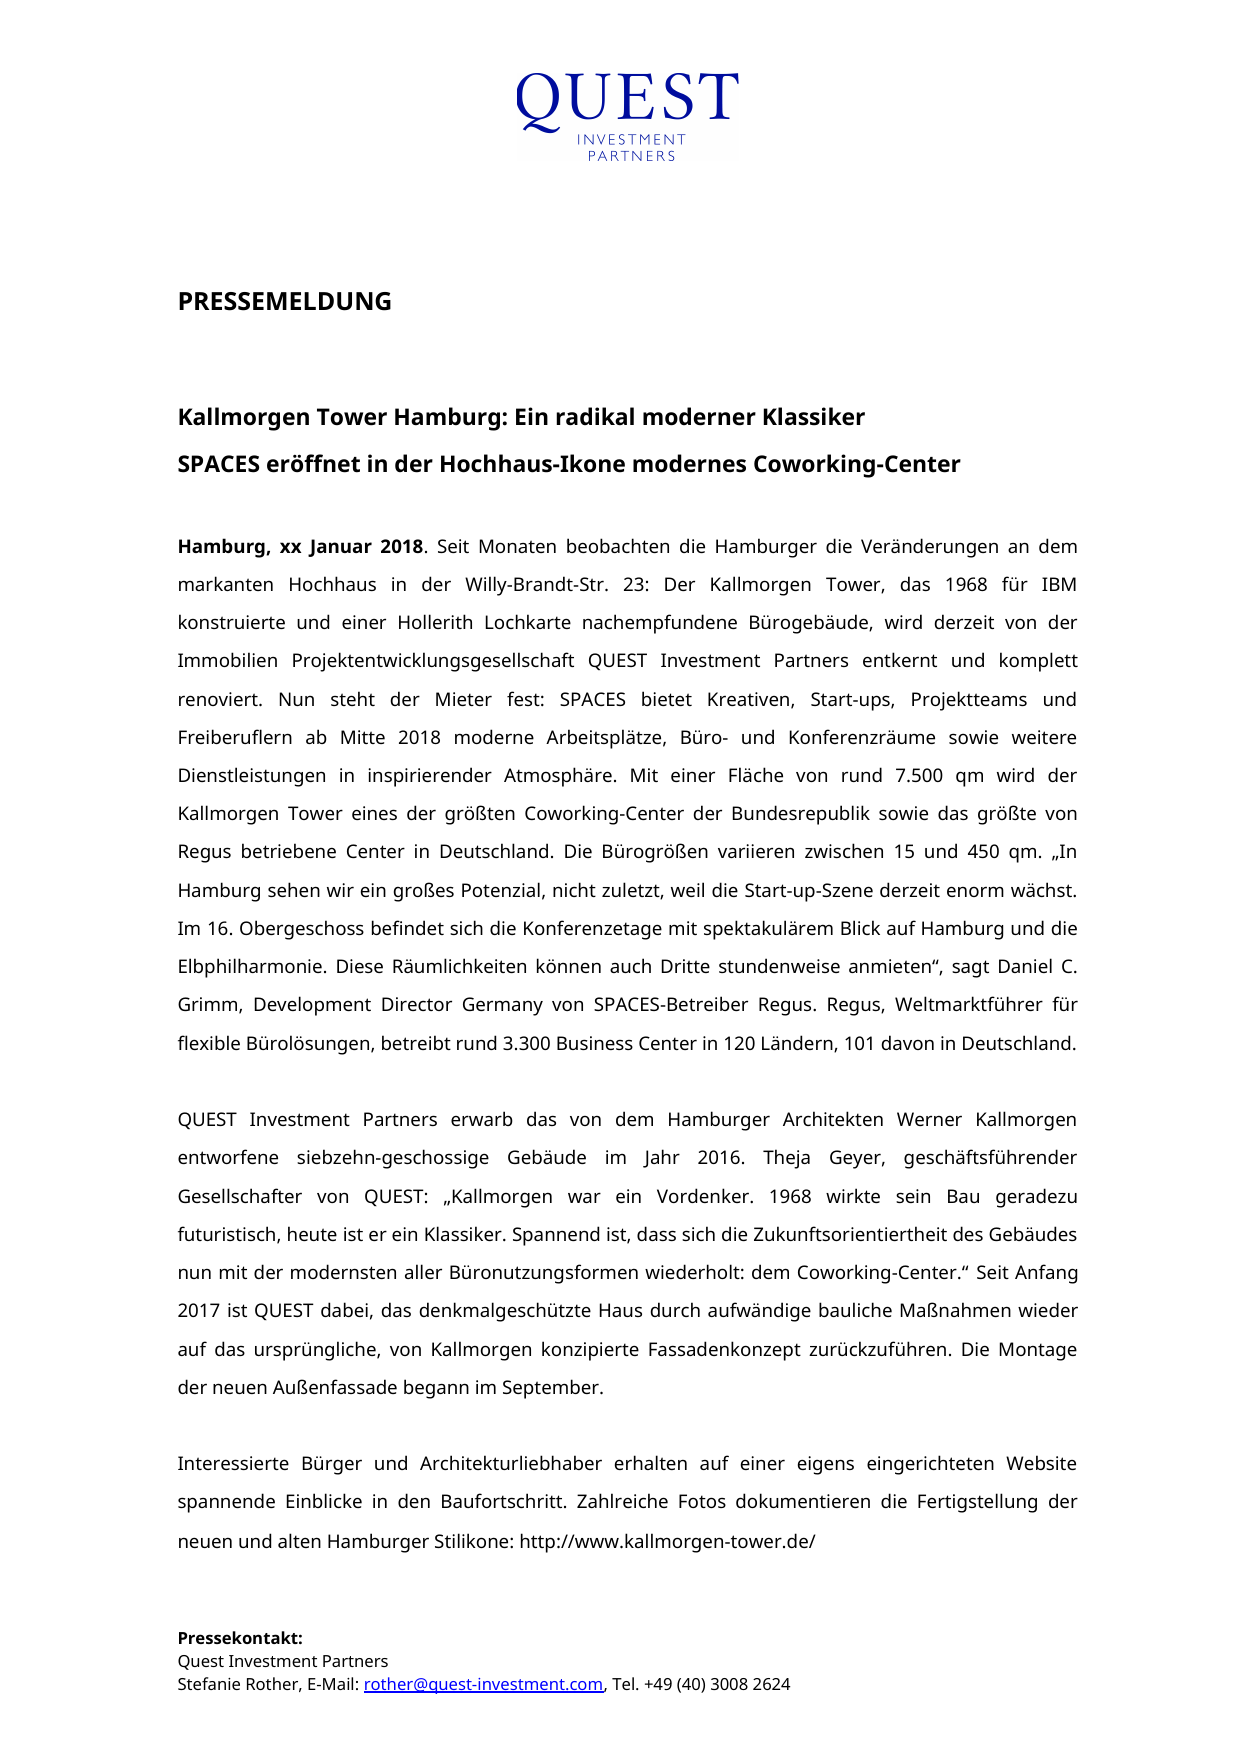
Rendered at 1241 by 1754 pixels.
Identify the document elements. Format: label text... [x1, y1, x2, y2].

text Kallmorgen Tower Hamburg: Ein radikal moderner Klassiker [177, 401, 1078, 432]
text Hamburg, xx Januar 2018. Seit Monaten beobachten die Hamburger die Veränderungen an dem markanten Hochhaus in der Willy-Brandt-Str. 23: Der Kallmorgen Tower, das 1968 für IBM konstruierte und einer Hollerith Lochkarte nachempfundene Bürogebäude, wird derzeit von der Immobilien Projektentwicklungsgesellschaft QUEST Investment Partners entkernt und komplett renoviert. Nun steht der Mieter fest: SPACES bietet Kreativen, Start-ups, Projektteams und Freiberuflern ab Mitte 2018 moderne Arbeitsplätze, Büro- und Konferenzräume sowie weitere Dienstleistungen in inspirierender Atmosphäre. Mit einer Fläche von rund 7.500 qm wird der Kallmorgen Tower eines der größten Coworking-Center der Bundesrepublik sowie das größte von Regus betriebene Center in Deutschland. Die Bürogrößen variieren zwischen 15 und 450 qm. „In Hamburg sehen wir ein großes Potenzial, nicht zuletzt, weil die Start-up-Szene derzeit enorm wächst. Im 16. Obergeschoss befindet sich die Konferenzetage mit spektakulärem Blick auf Hamburg und die Elbphilharmonie. Diese Räumlichkeiten können auch Dritte stundenweise anmieten“, sagt Daniel C. Grimm, Development Director Germany von SPACES-Betreiber Regus. Regus, Weltmarktführer für flexible Bürolösungen, betreibt rund 3.300 Business Center in 120 Ländern, 101 davon in Deutschland. [177, 533, 1078, 1056]
text PRESSEMELDUNG [177, 283, 1078, 317]
text Interessierte Bürger und Architekturliebhaber erhalten auf einer eigens eingerichteten Website spannende Einblicke in den Baufortschritt. Zahlreiche Fotos dokumentieren die Fertigstellung der neuen und alten Hamburger Stilikone: http://www.kallmorgen-tower.de/ [177, 1451, 1078, 1554]
picture [517, 73, 739, 161]
text SPACES eröffnet in der Hochhaus-Ikone modernes Coworking-Center [177, 448, 1078, 479]
text QUEST Investment Partners erwarb das von dem Hamburger Architekten Werner Kallmorgen entworfene siebzehn-geschossige Gebäude im Jahr 2016. Theja Geyer, geschäftsführender Gesellschafter von QUEST: „Kallmorgen war ein Vordenker. 1968 wirkte sein Bau geradezu futuristisch, heute ist er ein Klassiker. Spannend ist, dass sich die Zukunftsorientiertheit des Gebäudes nun mit der modernsten aller Büronutzungsformen wiederholt: dem Coworking-Center.“ Seit Anfang 2017 ist QUEST dabei, das denkmalgeschützte Haus durch aufwändige bauliche Maßnahmen wieder auf das ursprüngliche, von Kallmorgen konzipierte Fassadenkonzept zurückzuführen. Die Montage der neuen Außenfassade begann im September. [177, 1106, 1078, 1399]
